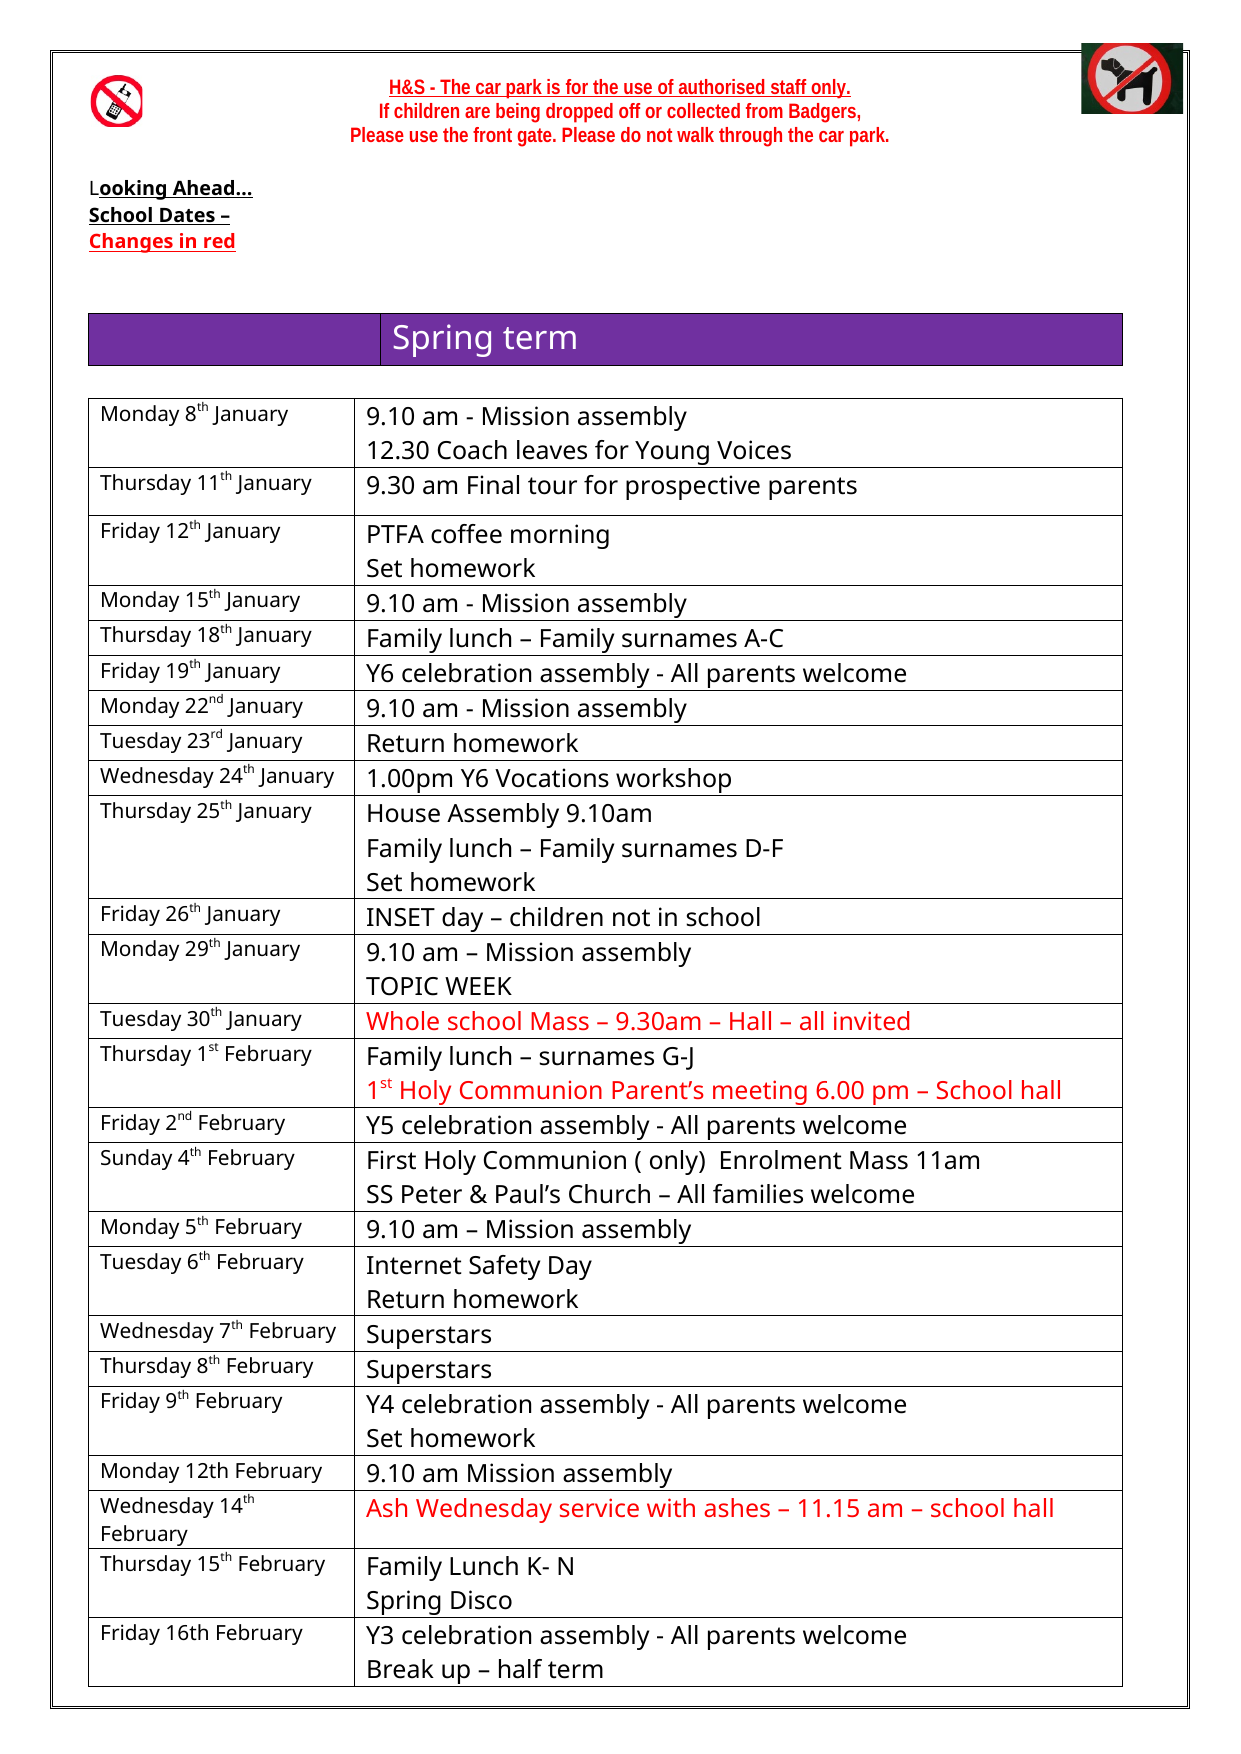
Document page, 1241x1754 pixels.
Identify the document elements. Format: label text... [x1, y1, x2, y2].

table_cell 9.30 am Final tour for prospective parents [355, 468, 1122, 515]
table_cell Y6 celebration assembly - All parents welcome [355, 656, 1122, 690]
table_cell Friday 16th February [89, 1618, 354, 1686]
table_header [89, 314, 380, 365]
table_cell 9.10 am - Mission assembly [355, 586, 1122, 619]
table_cell Wednesday 24th January [89, 761, 354, 795]
table_cell Monday 5th February [89, 1212, 354, 1246]
picture [89, 75, 142, 125]
table_cell PTFA coffee morning Set homework [355, 516, 1122, 584]
table_cell Friday 2nd February [89, 1108, 354, 1142]
table_cell Sunday 4th February [89, 1143, 354, 1211]
table_cell 9.10 am - Mission assembly [355, 691, 1122, 725]
table_cell Y3 celebration assembly - All parents welcome Break up – half term [355, 1618, 1122, 1686]
table_cell Wednesday 14th February [89, 1491, 354, 1548]
table_header Spring term [381, 314, 1122, 365]
table_cell Tuesday 6th February [89, 1247, 354, 1315]
table_cell Family lunch – Family surnames A-C [355, 621, 1122, 655]
table_cell Tuesday 30th January [89, 1004, 354, 1038]
table_cell Whole school Mass – 9.30am – Hall – all invited [355, 1004, 1122, 1038]
table_cell 1.00pm Y6 Vocations workshop [355, 761, 1122, 795]
table_cell House Assembly 9.10am Family lunch – Family surnames D-F Set homework [355, 796, 1122, 898]
text School Dates – [89, 201, 1152, 228]
table_cell Wednesday 7th February [89, 1316, 354, 1351]
table_cell INSET day – children not in school [355, 899, 1122, 933]
table_cell Monday 29th January [89, 935, 354, 1003]
table_cell Friday 26th January [89, 899, 354, 933]
table_cell Y4 celebration assembly - All parents welcome Set homework [355, 1387, 1122, 1455]
table_cell Superstars [355, 1316, 1122, 1351]
table_cell Ash Wednesday service with ashes – 11.15 am – school hall [355, 1491, 1122, 1548]
table_cell Superstars [355, 1352, 1122, 1386]
table_cell Thursday 1st February [89, 1039, 354, 1107]
table_cell First Holy Communion ( only) Enrolment Mass 11am SS Peter & Paul’s Church – All families welcome [355, 1143, 1122, 1211]
table_cell Friday 19th January [89, 656, 354, 690]
table_header 9.10 am - Mission assembly 12.30 Coach leaves for Young Voices [355, 399, 1122, 467]
table_cell Tuesday 23rd January [89, 726, 354, 760]
table_cell Monday 22nd January [89, 691, 354, 725]
table_cell Family lunch – surnames G-J 1st Holy Communion Parent’s meeting 6.00 pm – School hall [355, 1039, 1122, 1107]
table_cell Monday 12th February [89, 1456, 354, 1490]
table_header Monday 8th January [89, 399, 354, 467]
table_cell Monday 15th January [89, 586, 354, 619]
table_cell 9.10 am Mission assembly [355, 1456, 1122, 1490]
table_cell Return homework [355, 726, 1122, 760]
table_cell 9.10 am – Mission assembly TOPIC WEEK [355, 935, 1122, 1003]
table_cell Internet Safety Day Return homework [355, 1247, 1122, 1315]
text Changes in red [89, 228, 1152, 255]
table_cell Thursday 25th January [89, 796, 354, 898]
table_cell Thursday 8th February [89, 1352, 354, 1386]
text Looking Ahead… [89, 174, 1152, 201]
table_cell Friday 9th February [89, 1387, 354, 1455]
table_cell Thursday 18th January [89, 621, 354, 655]
table_cell Friday 12th January [89, 516, 354, 584]
table_cell 9.10 am – Mission assembly [355, 1212, 1122, 1246]
picture [1079, 43, 1183, 113]
table_cell Thursday 15th February [89, 1549, 354, 1617]
table_cell Thursday 11th January [89, 468, 354, 515]
table_cell Y5 celebration assembly - All parents welcome [355, 1108, 1122, 1142]
table_cell Family Lunch K- N Spring Disco [355, 1549, 1122, 1617]
